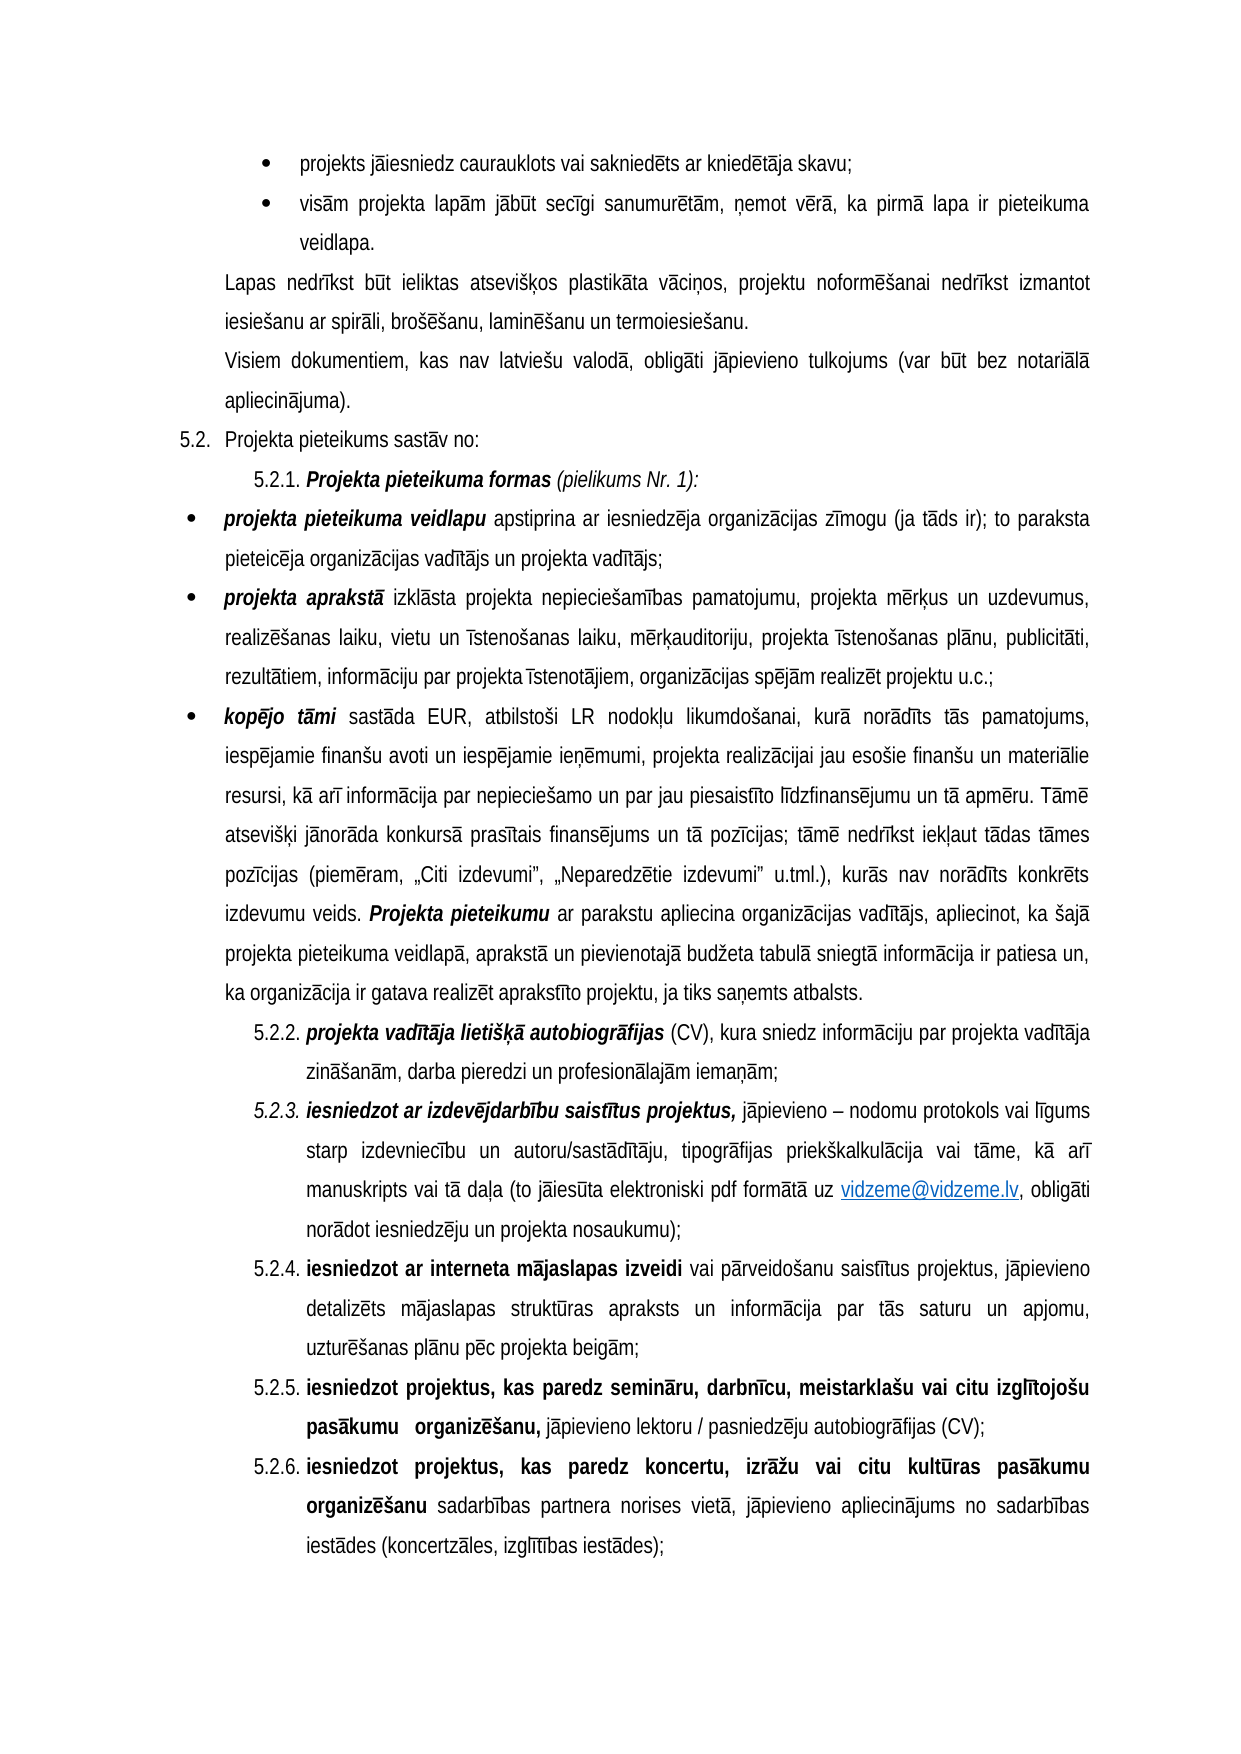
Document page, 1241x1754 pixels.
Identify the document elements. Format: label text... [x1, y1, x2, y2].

list Projekta pieteikums sastāv no: [179, 426, 1090, 453]
list projekta vadītāja lietišķā autobiogrāfijas (CV), kura sniedz informāciju par projekta vadītāja zināšanām, darba pieredzi un profesionālajām iemaņām; [253, 1018, 1090, 1084]
list iesniedzot ar izdevējdarbību saistītus projektus, jāpievieno – nodomu protokols vai līgums starp izdevniecību un autoru/sastādītāju, tipogrāfijas priekškalkulācija vai tāme, kā arī manuskripts vai tā daļa (to jāiesūta elektroniski pdf formātā uz vidzeme@vidzeme.lv, obligāti norādot iesniedzēju un projekta nosaukumu); [253, 1097, 1090, 1242]
list visām projekta lapām jābūt secīgi sanumurētām, ņemot vērā, ka pirmā lapa ir pieteikuma veidlapa. [262, 189, 1090, 255]
list iesniedzot projektus, kas paredz semināru, darbnīcu, meistarklašu vai citu izglītojošu pasākumu organizēšanu, jāpievieno lektoru / pasniedzēju autobiogrāfijas (CV); [253, 1374, 1090, 1440]
list projekta pieteikuma veidlapu apstiprina ar iesniedzēja organizācijas zīmogu (ja tāds ir); to paraksta pieteicēja organizācijas vadītājs un projekta vadītājs; [187, 505, 1090, 571]
list Projekta pieteikuma formas (pielikums Nr. 1): [253, 466, 1090, 492]
text Lapas nedrīkst būt ieliktas atsevišķos plastikāta vāciņos, projektu noformēšanai nedrīkst izmantot iesiešanu ar spirāli, brošēšanu, laminēšanu un termoiesiešanu. [224, 268, 1090, 334]
list projekts jāiesniedz caurauklots vai sakniedēts ar kniedētāja skavu; [262, 150, 1090, 176]
list kopējo tāmi sastāda EUR, atbilstoši LR nodokļu likumdošanai, kurā norādīts tās pamatojums, iespējamie finanšu avoti un iespējamie ieņēmumi, projekta realizācijai jau esošie finanšu un materiālie resursi, kā arī informācija par nepieciešamo un par jau piesaistīto līdzfinansējumu un tā apmēru. Tāmē atsevišķi jānorāda konkursā prasītais finansējums un tā pozīcijas; tāmē nedrīkst iekļaut tādas tāmes pozīcijas (piemēram, „Citi izdevumi”, „Neparedzētie izdevumi” u.tml.), kurās nav norādīts konkrēts izdevumu veids. Projekta pieteikumu ar parakstu apliecina organizācijas vadītājs, apliecinot, ka šajā projekta pieteikuma veidlapā, aprakstā un pievienotajā budžeta tabulā sniegtā informācija ir patiesa un, ka organizācija ir gatava realizēt aprakstīto projektu, ja tiks saņemts atbalsts. [187, 703, 1090, 1005]
text Visiem dokumentiem, kas nav latviešu valodā, obligāti jāpievieno tulkojums (var būt bez notariālā apliecinājuma). [224, 347, 1090, 413]
list iesniedzot projektus, kas paredz koncertu, izrāžu vai citu kultūras pasākumu organizēšanu sadarbības partnera norises vietā, jāpievieno apliecinājums no sadarbības iestādes (koncertzāles, izglītības iestādes); [253, 1453, 1090, 1558]
list iesniedzot ar interneta mājaslapas izveidi vai pārveidošanu saistītus projektus, jāpievieno detalizēts mājaslapas struktūras apraksts un informācija par tās saturu un apjomu, uzturēšanas plānu pēc projekta beigām; [253, 1255, 1090, 1361]
list projekta aprakstā izklāsta projekta nepieciešamības pamatojumu, projekta mērķus un uzdevumus, realizēšanas laiku, vietu un īstenošanas laiku, mērķauditoriju, projekta īstenošanas plānu, publicitāti, rezultātiem, informāciju par projekta īstenotājiem, organizācijas spējām realizēt projektu u.c.; [187, 584, 1090, 689]
